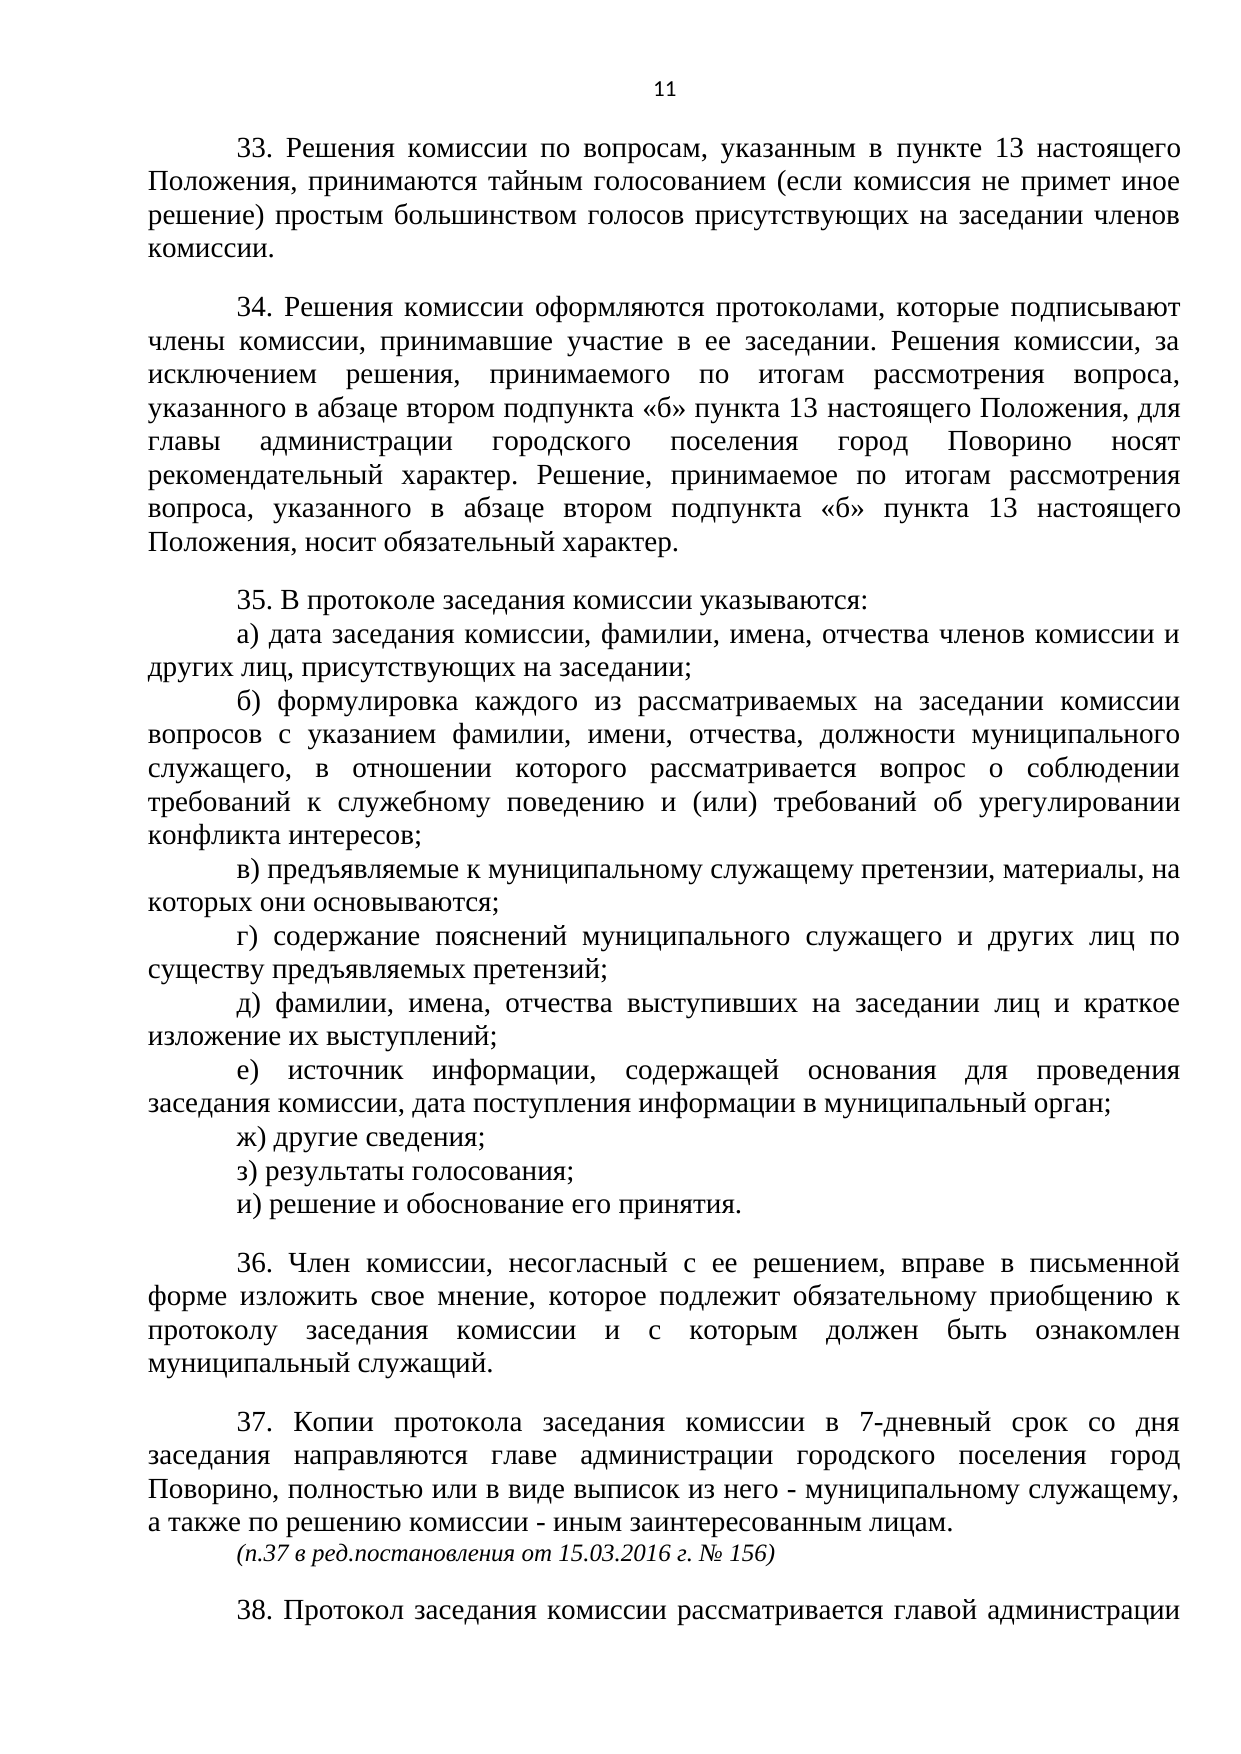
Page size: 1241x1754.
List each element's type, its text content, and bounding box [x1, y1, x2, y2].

text ж) другие сведения; [148, 1119, 1181, 1153]
text 34. Решения комиссии оформляются протоколами, которые подписывают члены комиссии, принимавшие участие в ее заседании. Решения комиссии, за исключением решения, принимаемого по итогам рассмотрения вопроса, указанного в абзаце втором подпункта «б» пункта 13 настоящего Положения, для главы администрации городского поселения город Поворино носят рекомендательный характер. Решение, принимаемое по итогам рассмотрения вопроса, указанного в абзаце втором подпункта «б» пункта 13 настоящего Положения, носит обязательный характер. [148, 289, 1181, 557]
text з) результаты голосования; [148, 1153, 1181, 1186]
text г) содержание пояснений муниципального служащего и других лиц по существу предъявляемых претензий; [148, 918, 1181, 985]
text в) предъявляемые к муниципальному служащему претензии, материалы, на которых они основываются; [148, 851, 1181, 918]
text а) дата заседания комиссии, фамилии, имена, отчества членов комиссии и других лиц, присутствующих на заседании; [148, 616, 1181, 683]
text е) источник информации, содержащей основания для проведения заседания комиссии, дата поступления информации в муниципальный орган; [148, 1052, 1181, 1119]
text б) формулировка каждого из рассматриваемых на заседании комиссии вопросов с указанием фамилии, имени, отчества, должности муниципального служащего, в отношении которого рассматривается вопрос о соблюдении требований к служебному поведению и (или) требований об урегулировании конфликта интересов; [148, 683, 1181, 851]
text 36. Член комиссии, несогласный с ее решением, вправе в письменной форме изложить свое мнение, которое подлежит обязательному приобщению к протоколу заседания комиссии и с которым должен быть ознакомлен муниципальный служащий. [148, 1245, 1181, 1379]
text д) фамилии, имена, отчества выступивших на заседании лиц и краткое изложение их выступлений; [148, 985, 1181, 1052]
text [148, 1592, 1181, 1625]
text 37. Копии протокола заседания комиссии в 7-дневный срок со дня заседания направляются главе администрации городского поселения город Поворино, полностью или в виде выписок из него - муниципальному служащему, а также по решению комиссии - иным заинтересованным лицам. [148, 1404, 1181, 1538]
text 33. Решения комиссии по вопросам, указанным в пункте 13 настоящего Положения, принимаются тайным голосованием (если комиссия не примет иное решение) простым большинством голосов присутствующих на заседании членов комиссии. [148, 130, 1181, 264]
text (п.37 в ред.постановления от 15.03.2016 г. № 156) [148, 1538, 1181, 1567]
text и) решение и обоснование его принятия. [148, 1186, 1181, 1220]
text 35. В протоколе заседания комиссии указываются: [148, 582, 1181, 616]
